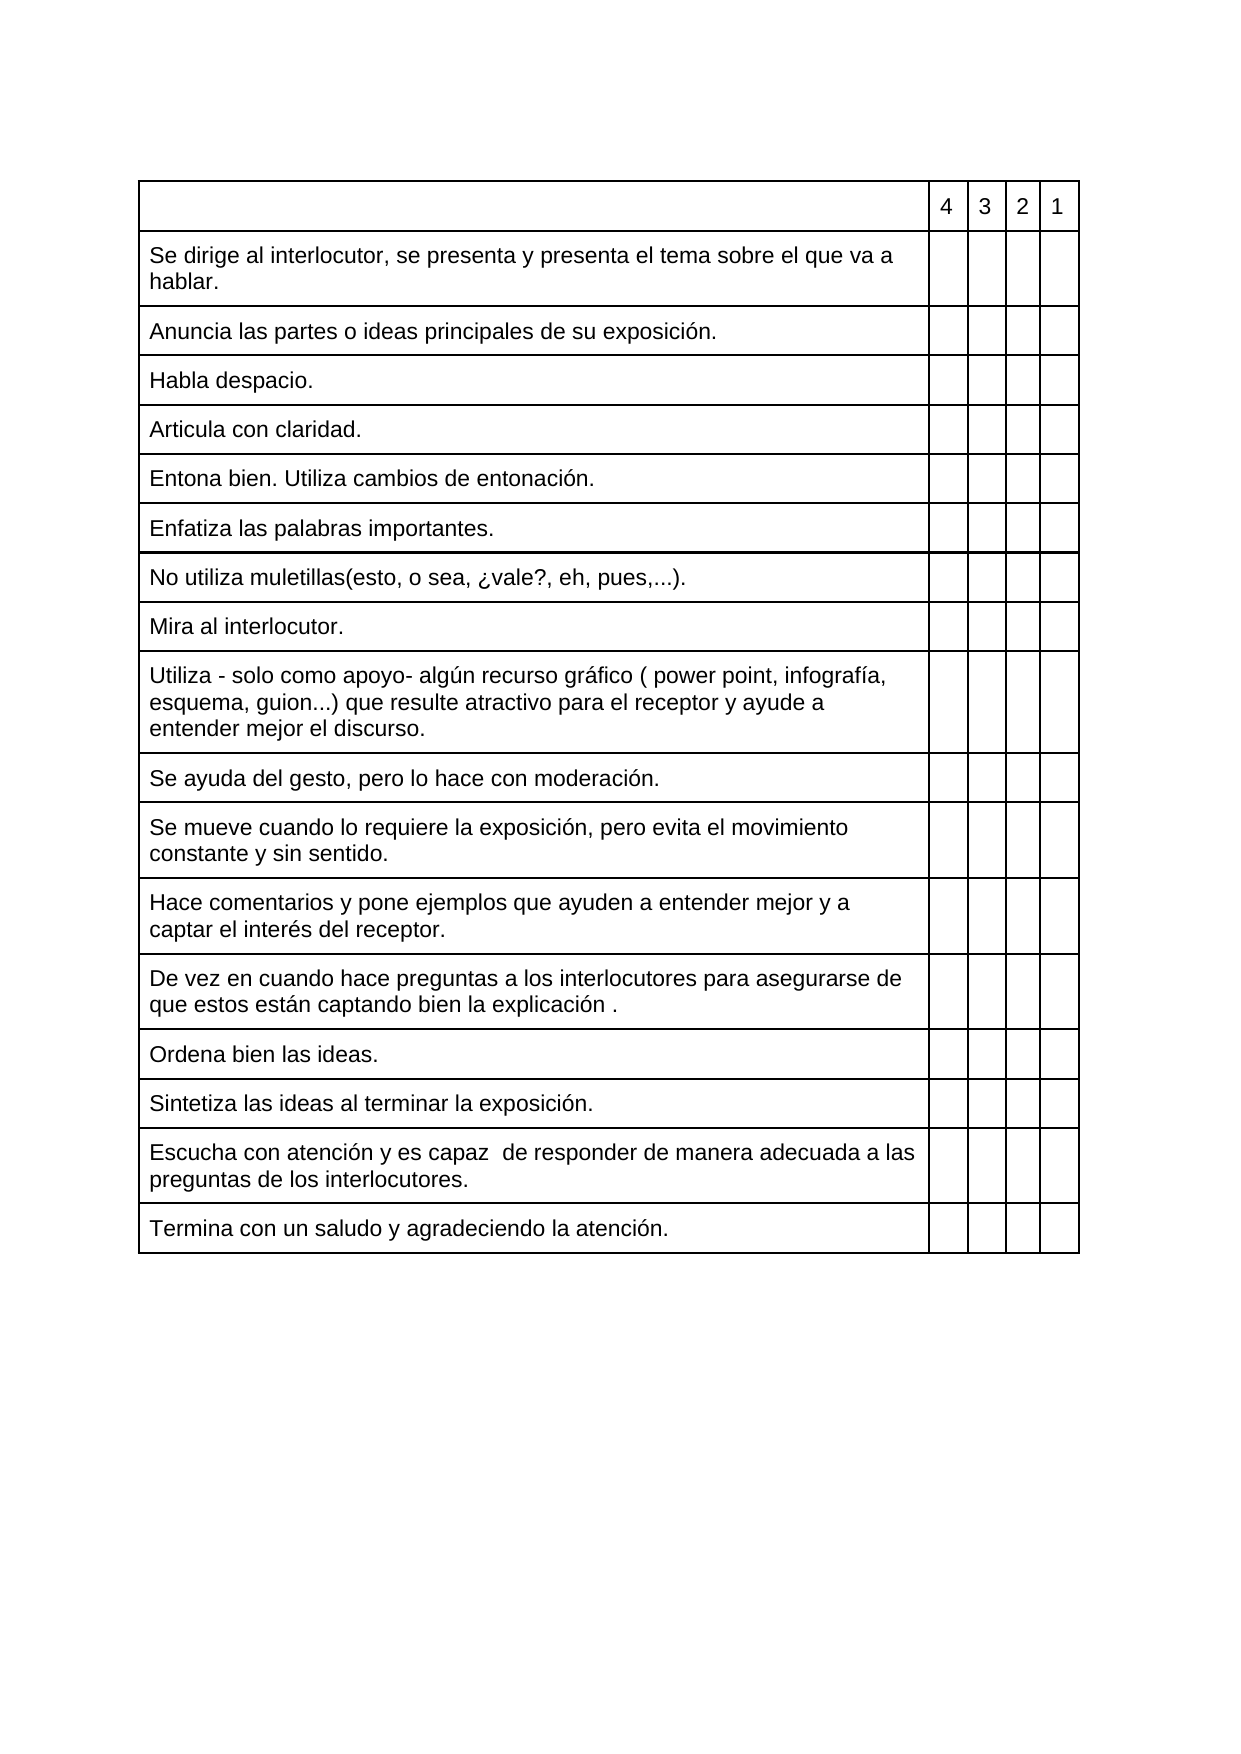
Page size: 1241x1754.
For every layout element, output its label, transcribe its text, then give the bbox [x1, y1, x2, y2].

table_cell [1041, 1030, 1078, 1077]
table_cell [1007, 232, 1039, 305]
table_cell [930, 1204, 967, 1252]
table_cell Escucha con atención y es capaz de responder de manera adecuada a las preguntas de los interlocutores. [140, 1129, 928, 1202]
table_cell [1041, 554, 1078, 601]
table_cell Ordena bien las ideas. [140, 1030, 928, 1077]
table_cell [1007, 603, 1039, 650]
table_cell Se mueve cuando lo requiere la exposición, pero evita el movimiento constante y sin sentido. [140, 803, 928, 877]
table_cell [969, 1030, 1005, 1077]
table_cell [930, 955, 967, 1028]
table_cell [969, 356, 1005, 404]
table_cell [930, 406, 967, 453]
table_cell [1041, 307, 1078, 354]
table_cell [1041, 1204, 1078, 1252]
table_cell [969, 307, 1005, 354]
table_cell [1007, 455, 1039, 502]
table_cell [969, 754, 1005, 801]
table_cell [1007, 955, 1039, 1028]
table_cell [969, 879, 1005, 952]
table_cell [969, 554, 1005, 601]
table_cell [930, 554, 967, 601]
table_cell Mira al interlocutor. [140, 603, 928, 650]
table_cell [930, 504, 967, 551]
table_cell [930, 754, 967, 801]
table_cell [1007, 1080, 1039, 1127]
table_cell [930, 879, 967, 952]
table_cell [969, 232, 1005, 305]
table_cell [930, 1080, 967, 1127]
table_cell [1041, 406, 1078, 453]
table_cell [1041, 879, 1078, 952]
table_cell [1007, 879, 1039, 952]
table_cell [1007, 1129, 1039, 1202]
table_cell Habla despacio. [140, 356, 928, 404]
table_cell [1041, 504, 1078, 551]
table_cell [930, 803, 967, 877]
table_cell [930, 232, 967, 305]
table_cell [969, 455, 1005, 502]
table_cell [1041, 803, 1078, 877]
table_cell [1007, 406, 1039, 453]
table_cell [969, 1129, 1005, 1202]
table_cell [969, 504, 1005, 551]
table_cell [1007, 554, 1039, 601]
table_cell Se ayuda del gesto, pero lo hace con moderación. [140, 754, 928, 801]
table_header 2 [1007, 182, 1039, 229]
table_header 4 [930, 182, 967, 229]
table_cell [1041, 1080, 1078, 1127]
table_cell [1041, 603, 1078, 650]
table_cell [969, 1080, 1005, 1127]
table_cell [930, 1030, 967, 1077]
table_header 3 [969, 182, 1005, 229]
table_cell [1041, 1129, 1078, 1202]
table_cell Entona bien. Utiliza cambios de entonación. [140, 455, 928, 502]
table_cell [1041, 754, 1078, 801]
table_cell Articula con claridad. [140, 406, 928, 453]
table_cell [969, 652, 1005, 752]
table_cell Hace comentarios y pone ejemplos que ayuden a entender mejor y a captar el interés del receptor. [140, 879, 928, 952]
table_cell [1007, 307, 1039, 354]
table_cell [1007, 652, 1039, 752]
table_cell Termina con un saludo y agradeciendo la atención. [140, 1204, 928, 1252]
table_cell Anuncia las partes o ideas principales de su exposición. [140, 307, 928, 354]
table_cell Sintetiza las ideas al terminar la exposición. [140, 1080, 928, 1127]
table_cell [1007, 803, 1039, 877]
table_cell Enfatiza las palabras importantes. [140, 504, 928, 551]
table_cell [930, 356, 967, 404]
table_header 1 [1041, 182, 1078, 229]
table_cell [1041, 955, 1078, 1028]
table_cell [1007, 356, 1039, 404]
table_cell [969, 603, 1005, 650]
table_cell [1041, 652, 1078, 752]
table_cell [1007, 754, 1039, 801]
table_cell [1007, 504, 1039, 551]
table_cell [969, 406, 1005, 453]
table_cell [930, 307, 967, 354]
table_cell [930, 652, 967, 752]
table_header [140, 182, 928, 229]
table_cell Utiliza - solo como apoyo- algún recurso gráfico ( power point, infografía, esquema, guion...) que resulte atractivo para el receptor y ayude a entender mejor el discurso. [140, 652, 928, 752]
table_cell [930, 1129, 967, 1202]
table_cell [1041, 455, 1078, 502]
table_cell [1041, 232, 1078, 305]
table_cell De vez en cuando hace preguntas a los interlocutores para asegurarse de que estos están captando bien la explicación . [140, 955, 928, 1028]
table_cell [1007, 1204, 1039, 1252]
table_cell Se dirige al interlocutor, se presenta y presenta el tema sobre el que va a hablar. [140, 232, 928, 305]
table_cell [930, 455, 967, 502]
table_cell [1007, 1030, 1039, 1077]
table_cell No utiliza muletillas(esto, o sea, ¿vale?, eh, pues,...). [140, 554, 928, 601]
table_cell [930, 603, 967, 650]
table_cell [969, 1204, 1005, 1252]
table_cell [1041, 356, 1078, 404]
table_cell [969, 955, 1005, 1028]
table_cell [969, 803, 1005, 877]
